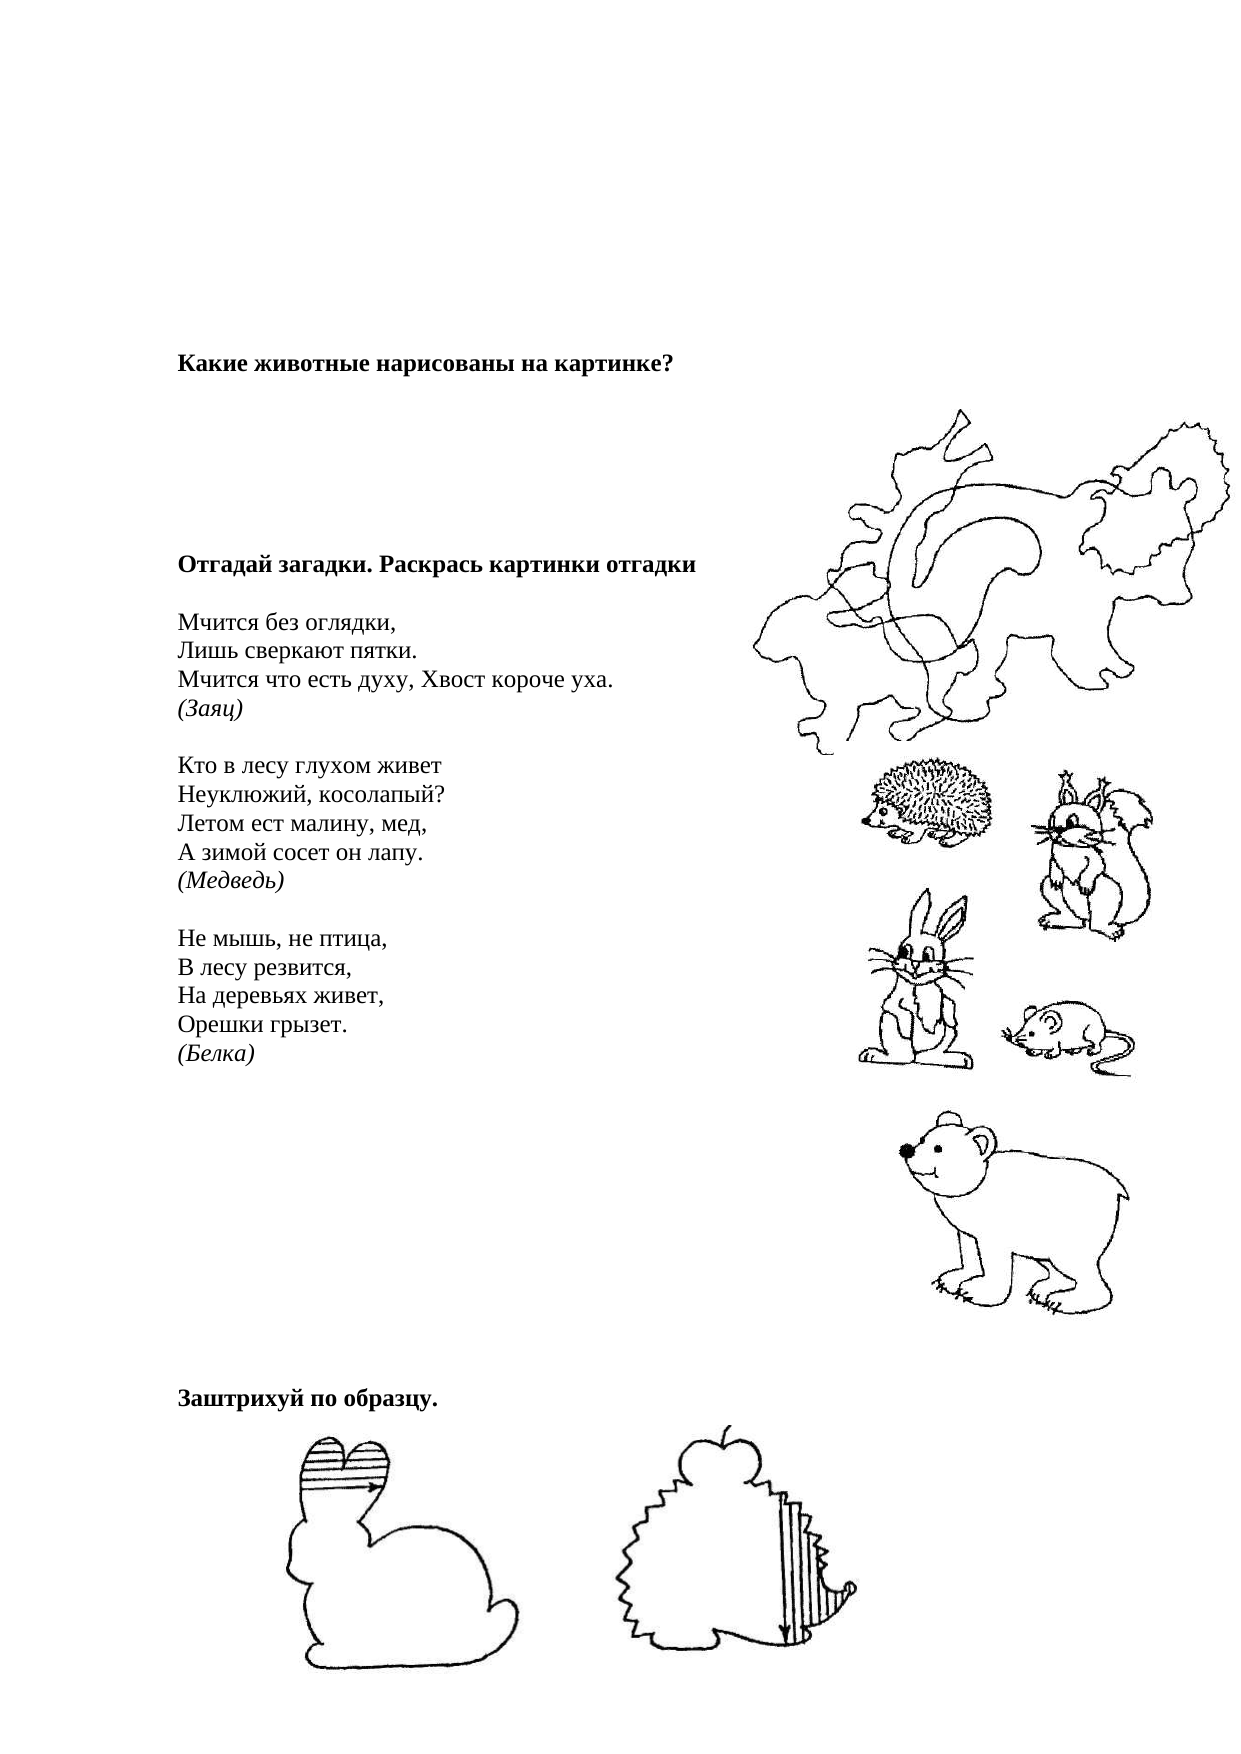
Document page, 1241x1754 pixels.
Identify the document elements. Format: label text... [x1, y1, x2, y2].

text В лесу резвится, [177, 952, 833, 981]
text Кто в лесу глухом живет [177, 751, 833, 779]
text Отгадай загадки. Раскрась картинки отгадки [177, 549, 727, 578]
text Не мышь, не птица, [177, 923, 833, 952]
text (Белка) [177, 1038, 833, 1067]
picture [727, 395, 1241, 1333]
text А зимой сосет он лапу. [177, 837, 833, 866]
text (Заяц) [177, 693, 727, 722]
text Мчится что есть духу, Хвост короче уха. [177, 664, 727, 693]
text Летом ест малину, мед, [177, 808, 833, 837]
text (Медведь) [177, 866, 833, 894]
text Неуклюжий, косолапый? [177, 779, 833, 808]
text Лишь сверкают пятки. [177, 636, 727, 664]
text Какие животные нарисованы на картинке? [177, 348, 1152, 377]
text На деревьях живет, [177, 981, 833, 1009]
text Заштрихуй по образцу. [177, 1383, 1152, 1412]
picture [259, 1425, 869, 1681]
text Мчится без оглядки, [177, 607, 727, 636]
text Орешки грызет. [177, 1009, 833, 1038]
